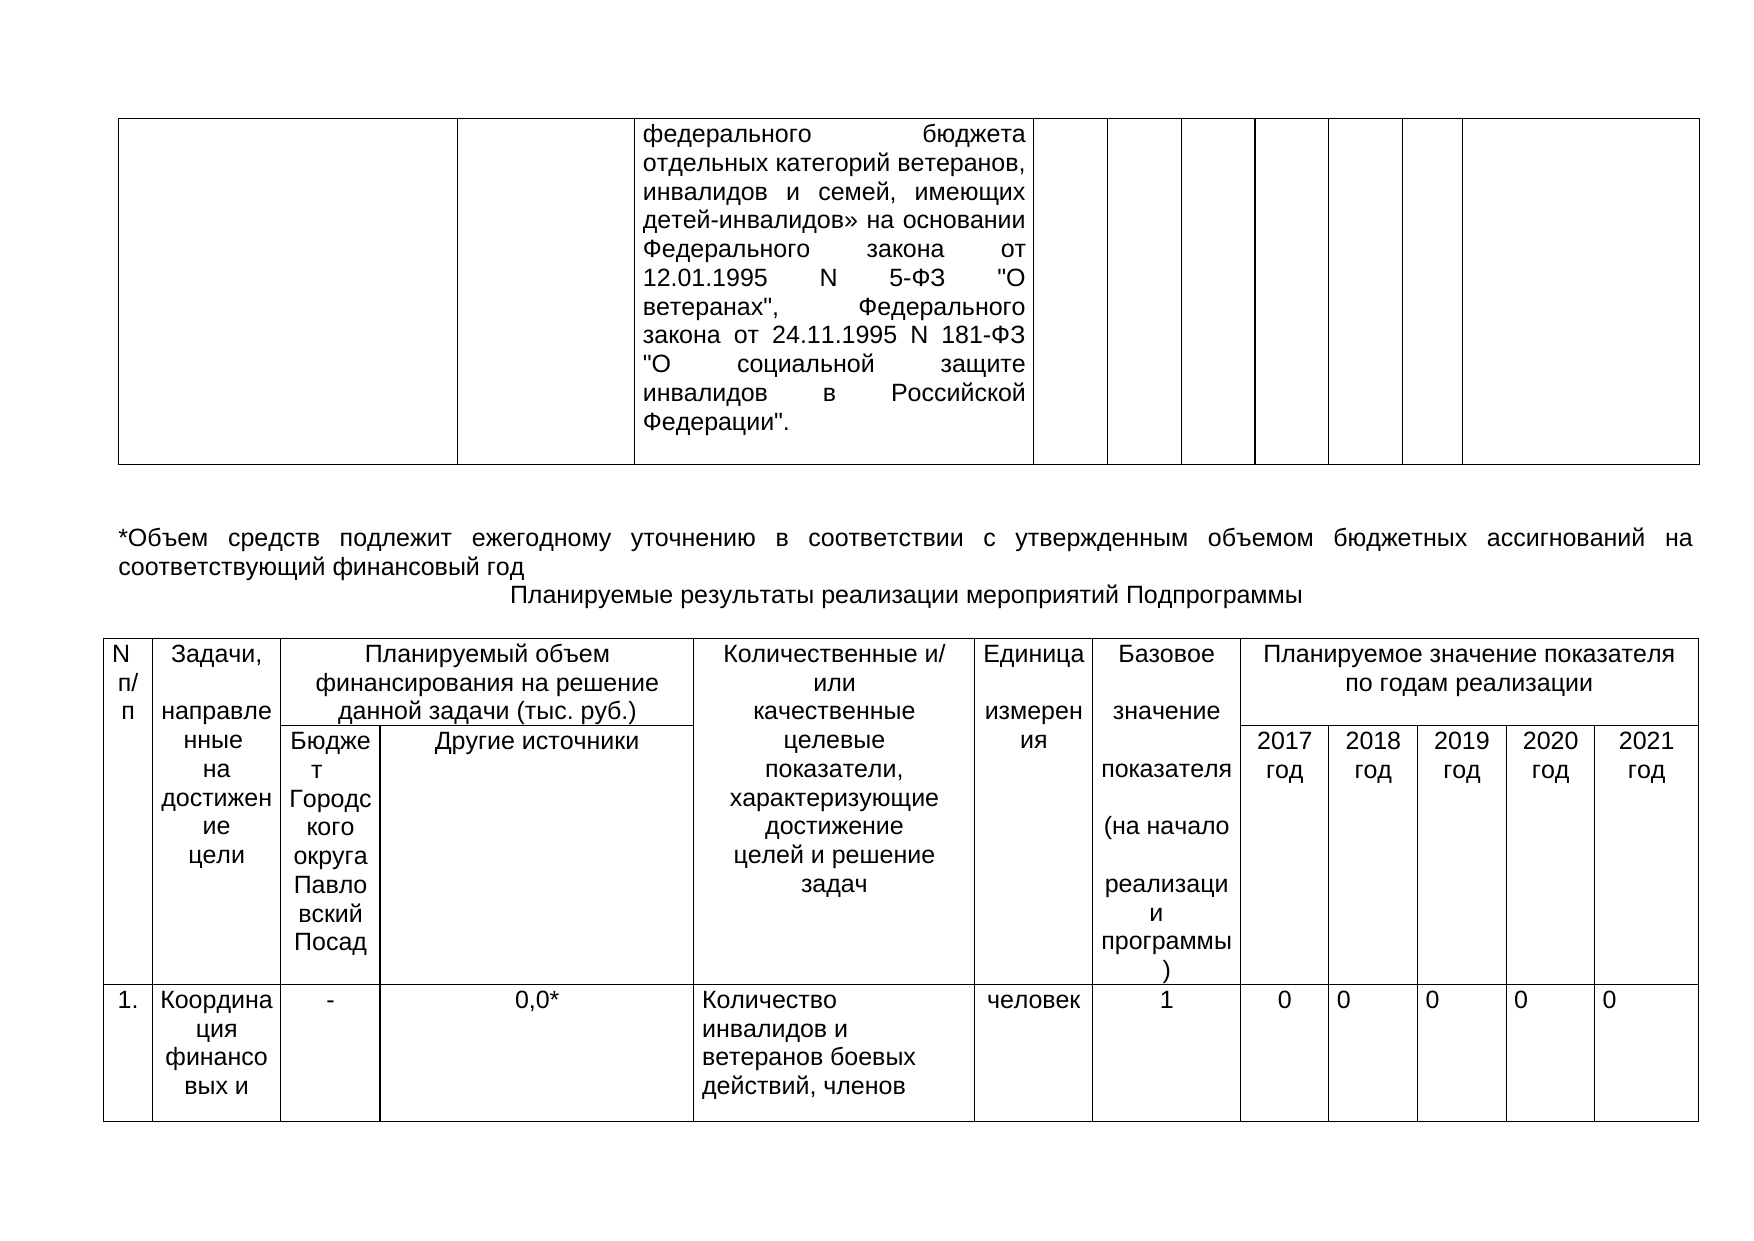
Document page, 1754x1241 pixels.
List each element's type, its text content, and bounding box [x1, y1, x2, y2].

text *Объем средств подлежит ежегодному уточнению в соответствии с утвержденным объемом бюджетных ассигнований на соответствующий финансовый год [118, 523, 1695, 580]
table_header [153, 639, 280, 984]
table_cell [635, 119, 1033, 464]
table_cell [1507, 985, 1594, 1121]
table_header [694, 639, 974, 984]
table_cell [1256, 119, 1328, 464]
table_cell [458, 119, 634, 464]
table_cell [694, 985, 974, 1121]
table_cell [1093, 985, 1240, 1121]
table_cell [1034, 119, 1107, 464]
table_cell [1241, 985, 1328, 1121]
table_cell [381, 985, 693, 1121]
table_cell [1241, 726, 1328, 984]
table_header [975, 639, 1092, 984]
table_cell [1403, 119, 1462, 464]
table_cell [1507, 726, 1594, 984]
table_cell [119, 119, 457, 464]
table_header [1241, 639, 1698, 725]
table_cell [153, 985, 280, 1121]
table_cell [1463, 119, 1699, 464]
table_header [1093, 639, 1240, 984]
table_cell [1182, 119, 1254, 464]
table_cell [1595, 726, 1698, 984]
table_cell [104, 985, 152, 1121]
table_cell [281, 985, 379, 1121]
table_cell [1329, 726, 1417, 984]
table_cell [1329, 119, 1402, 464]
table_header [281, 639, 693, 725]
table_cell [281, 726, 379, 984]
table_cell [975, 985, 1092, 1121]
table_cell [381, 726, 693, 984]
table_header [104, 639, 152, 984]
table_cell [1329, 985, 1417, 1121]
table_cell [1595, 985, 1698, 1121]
text Планируемые результаты реализации мероприятий Подпрограммы [118, 580, 1695, 609]
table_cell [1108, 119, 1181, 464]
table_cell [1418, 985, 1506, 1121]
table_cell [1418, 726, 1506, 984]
